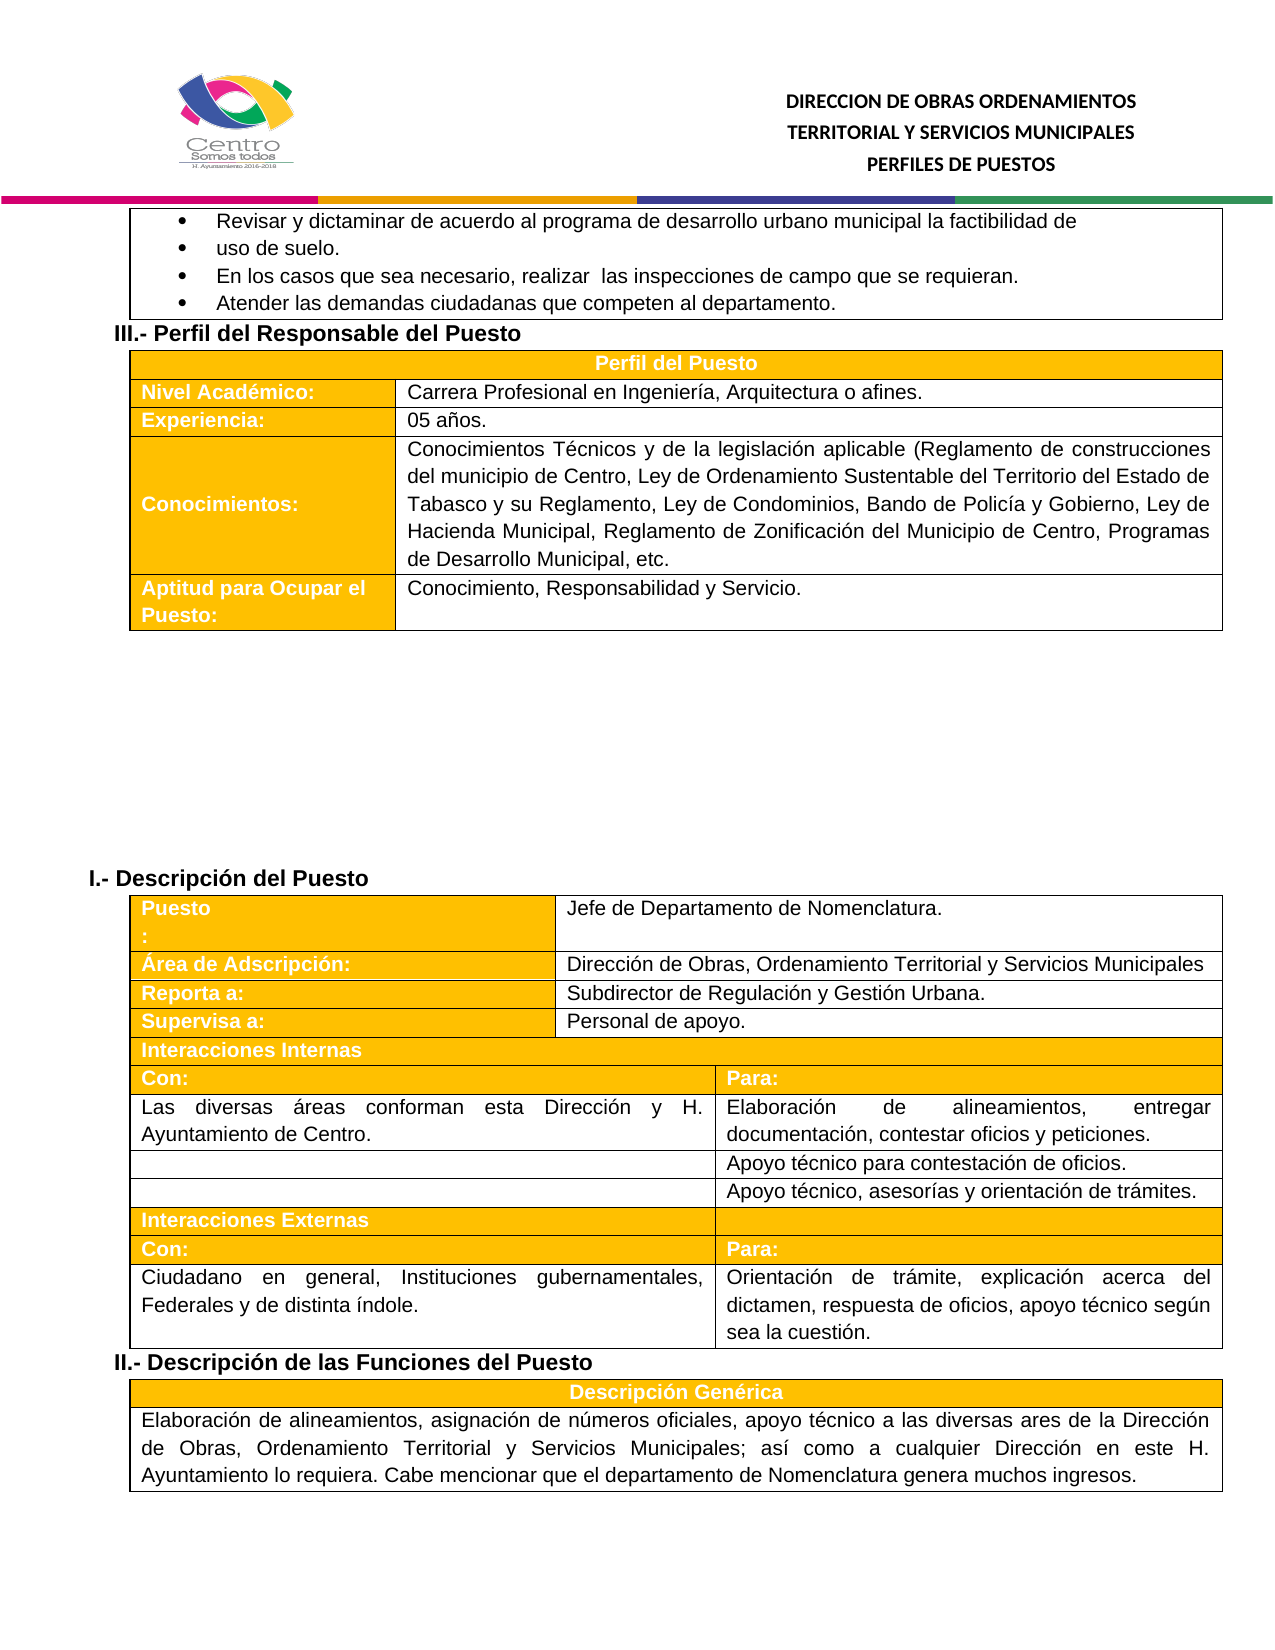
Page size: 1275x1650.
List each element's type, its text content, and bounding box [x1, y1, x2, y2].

table_cell Reporta a: [131, 981, 555, 1008]
table_cell Para: [716, 1066, 1222, 1094]
table_cell Carrera Profesional en Ingeniería, Arquitectura o afines. [396, 380, 1222, 407]
table_cell Elaboración de alineamientos, entregar documentación, contestar oficios y peticiones. [716, 1095, 1222, 1150]
table_cell Ciudadano en general, Instituciones gubernamentales, Federales y de distinta índole. [131, 1265, 715, 1347]
table_cell Dirección de Obras, Ordenamiento Territorial y Servicios Municipales [556, 952, 1222, 979]
table_header Descripción Genérica [131, 1380, 1222, 1407]
table_cell Apoyo técnico para contestación de oficios. [716, 1151, 1222, 1178]
table_cell Con: [131, 1236, 715, 1264]
table_cell Experiencia: [131, 408, 395, 436]
table_cell Con: [131, 1066, 715, 1094]
table_header Puesto: [131, 896, 555, 951]
table_cell Área de Adscripción: [131, 952, 555, 979]
text II.- Descripción de las Funciones del Puesto [88, 1348, 1098, 1375]
table_cell [131, 1179, 715, 1207]
text I.- Descripción del Puesto [88, 865, 1098, 891]
picture [177, 73, 295, 169]
table_cell Aptitud para Ocupar el Puesto: [131, 575, 395, 630]
table_cell Conocimientos Técnicos y de la legislación aplicable (Reglamento de construcciones del municipio de Centro, Ley de Ordenamiento Sustentable del Territorio del Estado de Tabasco y su Reglamento, Ley de Condominios, Bando de Policía y Gobierno, Ley de Hacienda Municipal, Reglamento de Zonificación del Municipio de Centro, Programas de Desarrollo Municipal, etc. [396, 437, 1222, 574]
table_cell [131, 1151, 715, 1178]
table_cell Apoyo técnico, asesorías y orientación de trámites. [716, 1179, 1222, 1207]
table_cell Las diversas áreas conforman esta Dirección y H. Ayuntamiento de Centro. [131, 1095, 715, 1150]
table_header Jefe de Departamento de Nomenclatura. [556, 896, 1222, 951]
table_cell Para: [716, 1236, 1222, 1264]
picture [0, 196, 1273, 203]
table_cell Conocimientos: [131, 437, 395, 574]
table_cell Nivel Académico: [131, 380, 395, 407]
table_cell Subdirector de Regulación y Gestión Urbana. [556, 981, 1222, 1008]
table_header Perfil del Puesto [131, 351, 1222, 379]
table_cell Interacciones Internas [131, 1038, 1222, 1065]
table_cell Orientación de trámite, explicación acerca del dictamen, respuesta de oficios, apoyo técnico según sea la cuestión. [716, 1265, 1222, 1347]
text III.- Perfil del Responsable del Puesto [88, 320, 1098, 346]
table_cell Supervisa a: [131, 1009, 555, 1037]
table_cell Interacciones Externas [131, 1208, 715, 1235]
table_cell 05 años. [396, 408, 1222, 436]
table_cell Personal de apoyo. [556, 1009, 1222, 1037]
table_cell Conocimiento, Responsabilidad y Servicio. [396, 575, 1222, 630]
table_cell [716, 1208, 1222, 1235]
table_cell Elaboración de alineamientos, asignación de números oficiales, apoyo técnico a las diversas ares de la Dirección de Obras, Ordenamiento Territorial y Servicios Municipales; así como a cualquier Dirección en este H. Ayuntamiento lo requiera. Cabe mencionar que el departamento de Nomenclatura genera muchos ingresos. [131, 1408, 1222, 1491]
